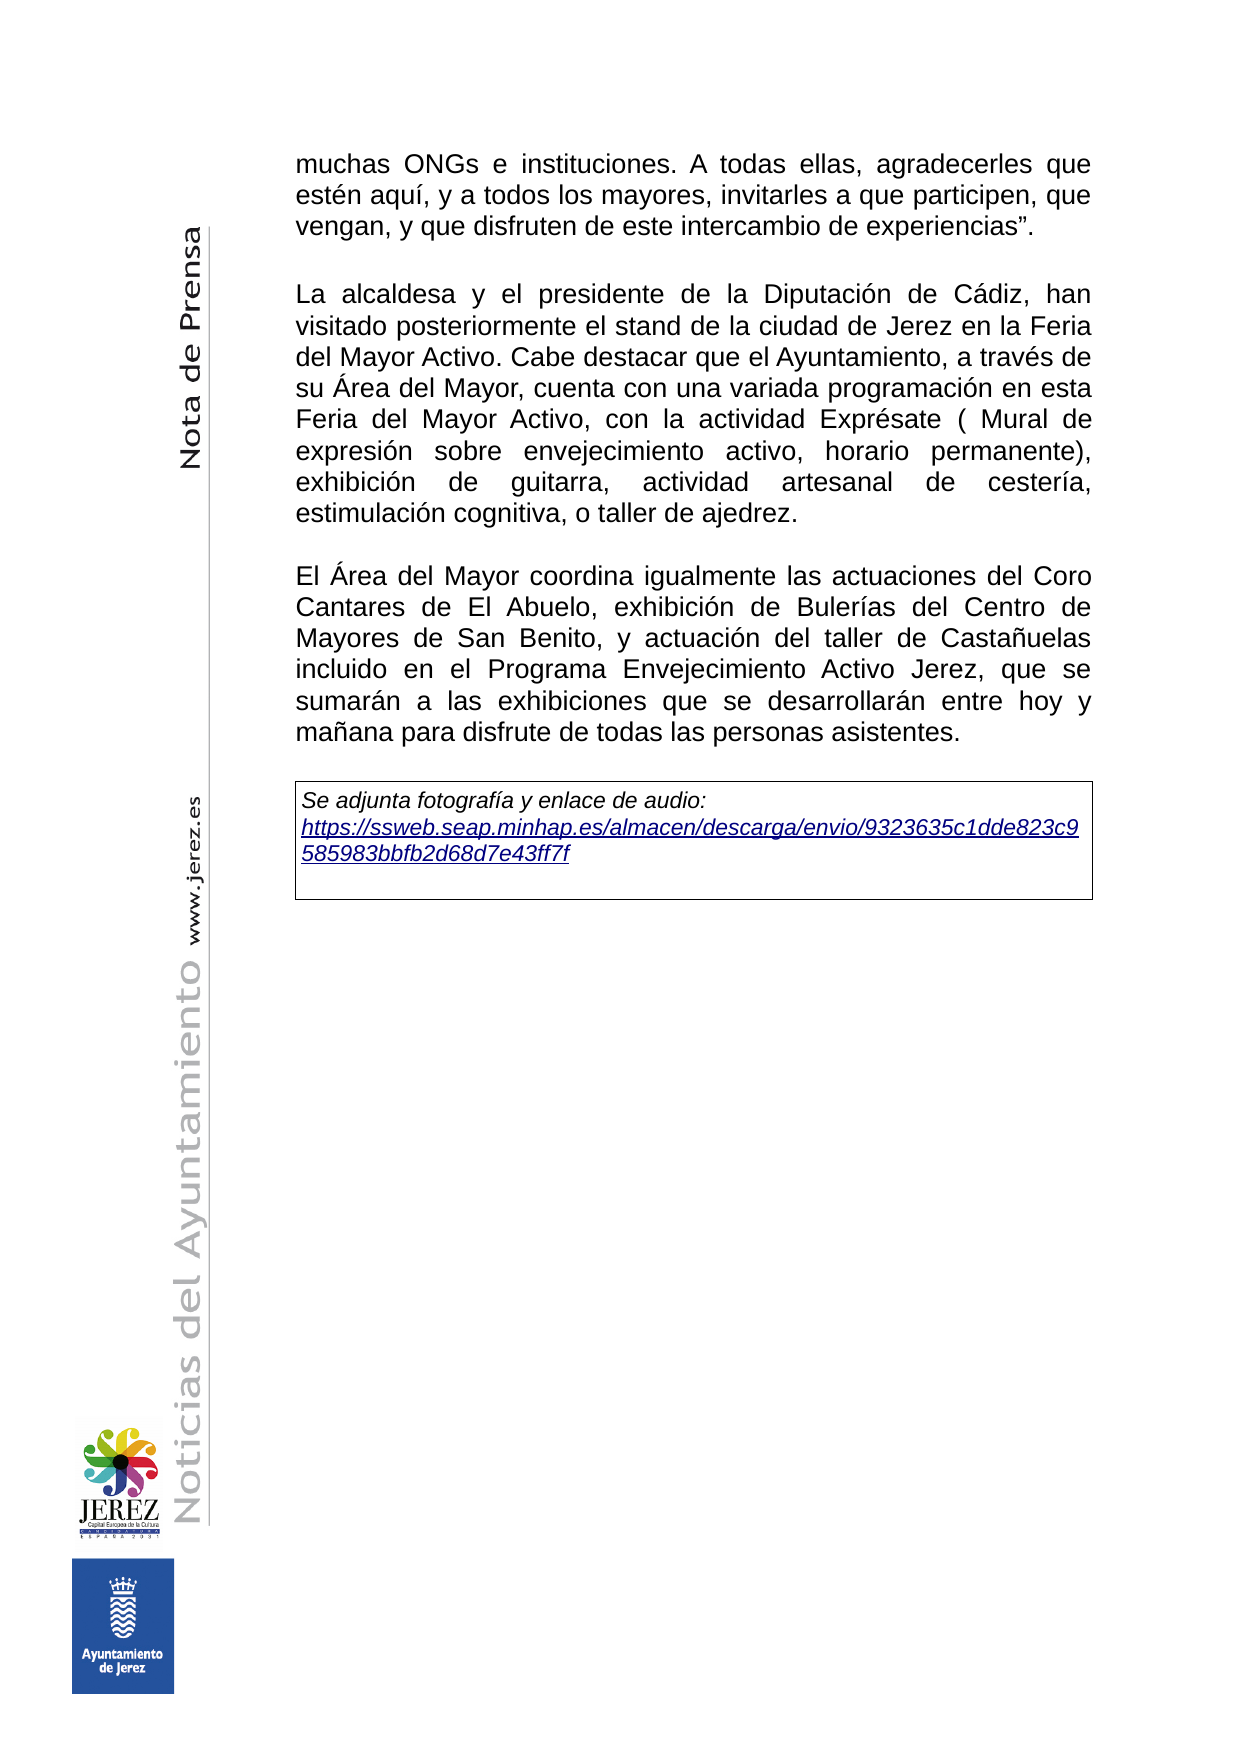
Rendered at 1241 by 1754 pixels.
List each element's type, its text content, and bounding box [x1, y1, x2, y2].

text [295, 148, 1092, 241]
picture [72, 225, 210, 1694]
text La alcaldesa y el presidente de la Diputación de Cádiz, han visitado posteriormente el stand de la ciudad de Jerez en la Feria del Mayor Activo. Cabe destacar que el Ayuntamiento, a través de su Área del Mayor, cuenta con una variada programación en esta Feria del Mayor Activo, con la actividad Exprésate ( Mural de expresión sobre envejecimiento activo, horario permanente), exhibición de guitarra, actividad artesanal de cestería, estimulación cognitiva, o taller de ajedrez. [295, 278, 1092, 528]
table_header Se adjunta fotografía y enlace de audio: https://ssweb.seap.minhap.es/almacen/descarga/envio/9323635c1dde823c9585983bbfb2d68d7e43ff7f [296, 782, 1092, 898]
text El Área del Mayor coordina igualmente las actuaciones del Coro Cantares de El Abuelo, exhibición de Bulerías del Centro de Mayores de San Benito, y actuación del taller de Castañuelas incluido en el Programa Envejecimiento Activo Jerez, que se sumarán a las exhibiciones que se desarrollarán entre hoy y mañana para disfrute de todas las personas asistentes. [295, 559, 1092, 747]
